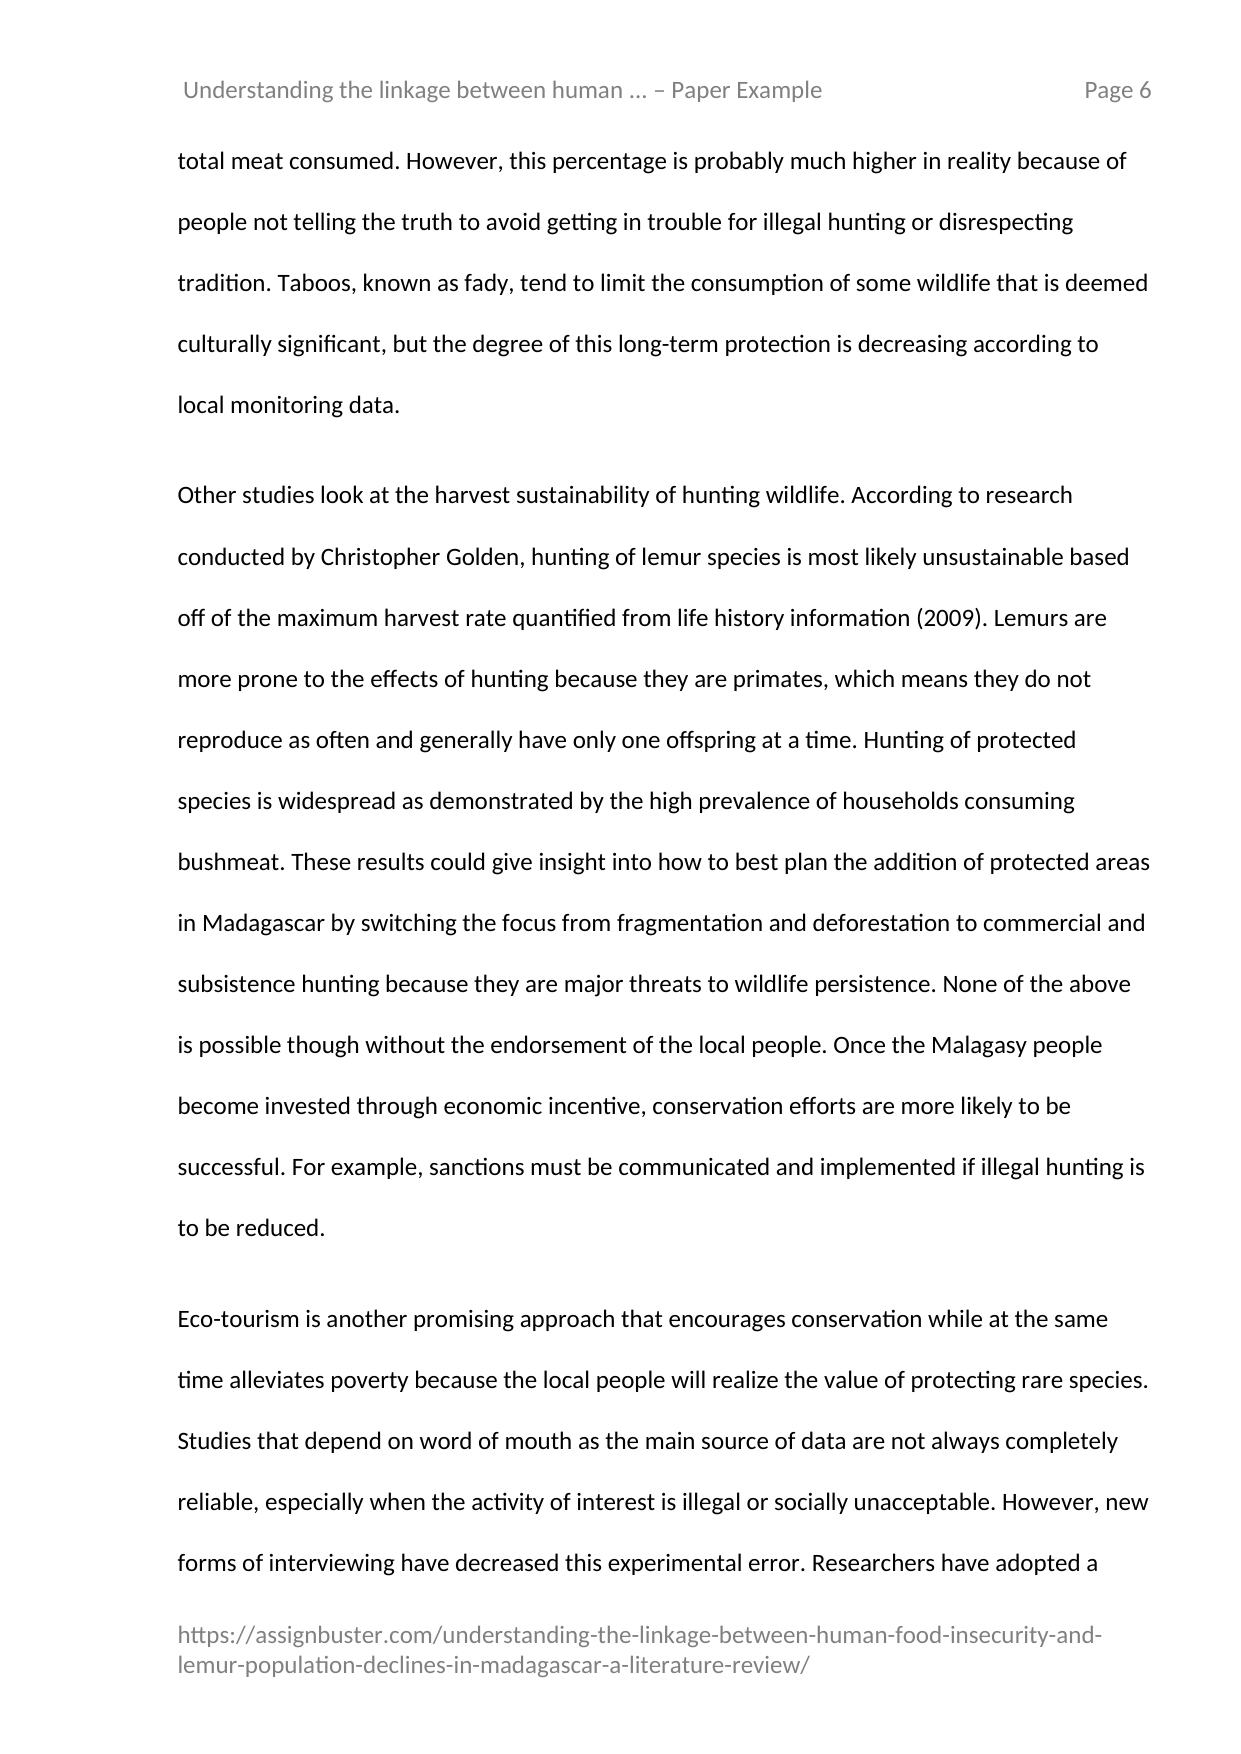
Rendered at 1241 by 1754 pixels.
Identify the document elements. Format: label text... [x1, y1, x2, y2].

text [177, 145, 1152, 420]
text Other studies look at the harvest sustainability of hunting wildlife. According to research conducted by Christopher Golden, hunting of lemur species is most likely unsustainable based off of the maximum harvest rate quantified from life history information (2009). Lemurs are more prone to the effects of hunting because they are primates, which means they do not reproduce as often and generally have only one offspring at a time. Hunting of protected species is widespread as demonstrated by the high prevalence of households consuming bushmeat. These results could give insight into how to best plan the addition of protected areas in Madagascar by switching the focus from fragmentation and deforestation to commercial and subsistence hunting because they are major threats to wildlife persistence. None of the above is possible though without the endorsement of the local people. Once the Malagasy people become invested through economic incentive, conservation efforts are more likely to be successful. For example, sanctions must be communicated and implemented if illegal hunting is to be reduced. [177, 480, 1152, 1243]
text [177, 1303, 1152, 1577]
